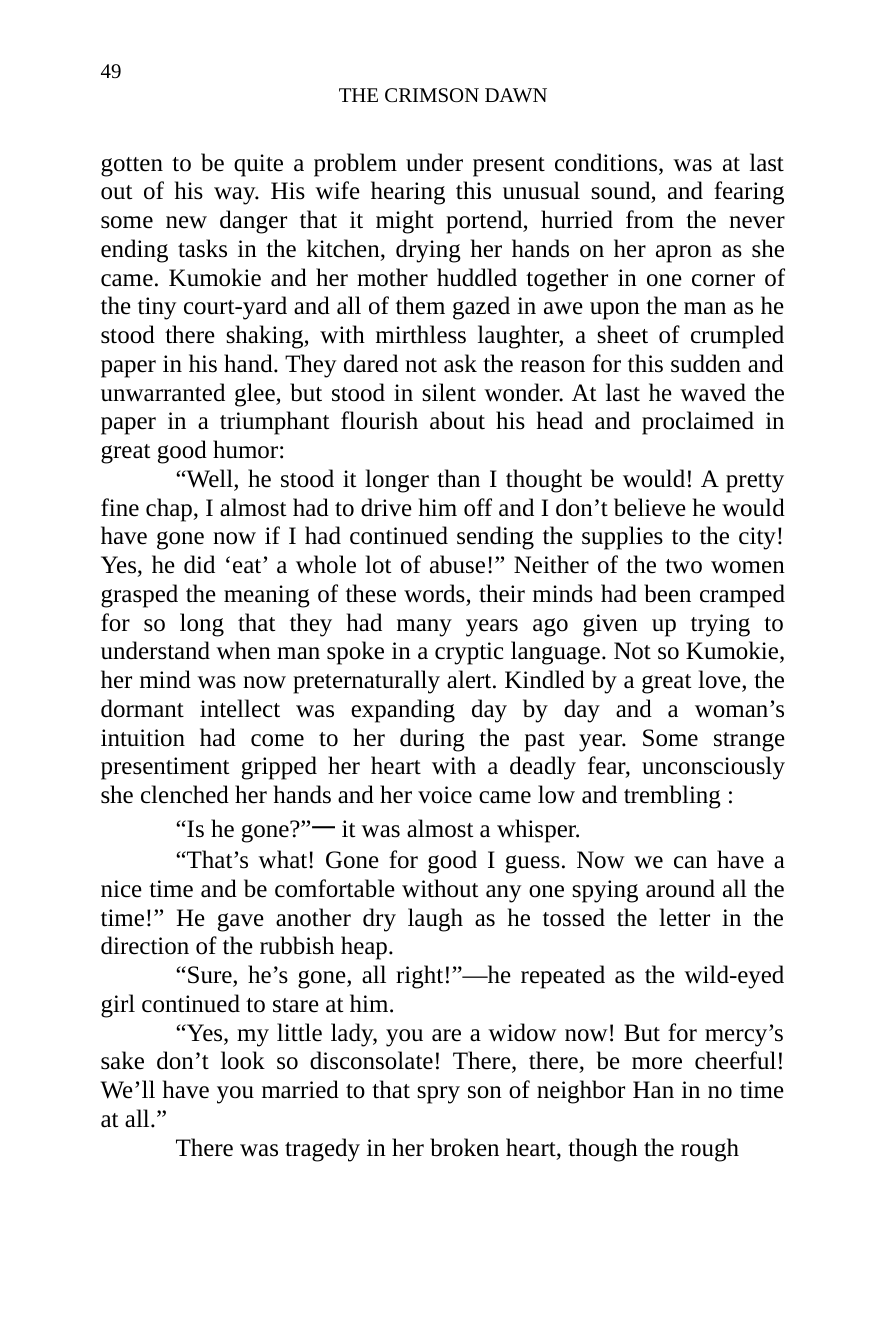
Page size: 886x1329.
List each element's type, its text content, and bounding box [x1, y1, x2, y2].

text gotten to be quite a problem under present conditions, was at last out of his way. His wife hearing this unusual sound, and fearing some new danger that it might portend, hurried from the never ending tasks in the kitchen, drying her hands on her apron as she came. Kumokie and her mother huddled together in one corner of the tiny court-yard and all of them gazed in awe upon the man as he stood there shaking, with mirthless laughter, a sheet of crumpled paper in his hand. They dared not ask the reason for this sudden and unwarranted glee, but stood in silent wonder. At last he waved the paper in a triumphant flourish about his head and proclaimed in great good humor: [100, 148, 786, 464]
text “Well, he stood it longer than I thought be would! A pretty fine chap, I almost had to drive him off and I don’t believe he would have gone now if I had continued sending the supplies to the city! Yes, he did ‘eat’ a whole lot of abuse!” Neither of the two women grasped the meaning of these words, their minds had been cramped for so long that they had many years ago given up trying to understand when man spoke in a cryptic language. Not so Kumokie, her mind was now preternaturally alert. Kindled by a great love, the dormant intellect was expanding day by day and a woman’s intuition had come to her during the past year. Some strange presentiment gripped her heart with a deadly fear, unconsciously she clenched her hands and her voice came low and trembling : [100, 464, 786, 809]
text There was tragedy in her broken heart, though the rough [100, 1133, 786, 1161]
text “Yes, my little lady, you are a widow now! But for mercy’s sake don’t look so disconsolate! There, there, be more cheerful! We’ll have you married to that spry son of neighbor Han in no time at all.” [100, 1018, 786, 1133]
text “Sure, he’s gone, all right!”—he repeated as the wild-eyed girl continued to stare at him. [100, 960, 786, 1018]
text “That’s what! Gone for good I guess. Now we can have a nice time and be comfortable without any one spying around all the time!” He gave another dry laugh as he tossed the letter in the direction of the rubbish heap. [100, 845, 786, 960]
text “Is he gone?”一it was almost a whisper. [100, 809, 786, 845]
